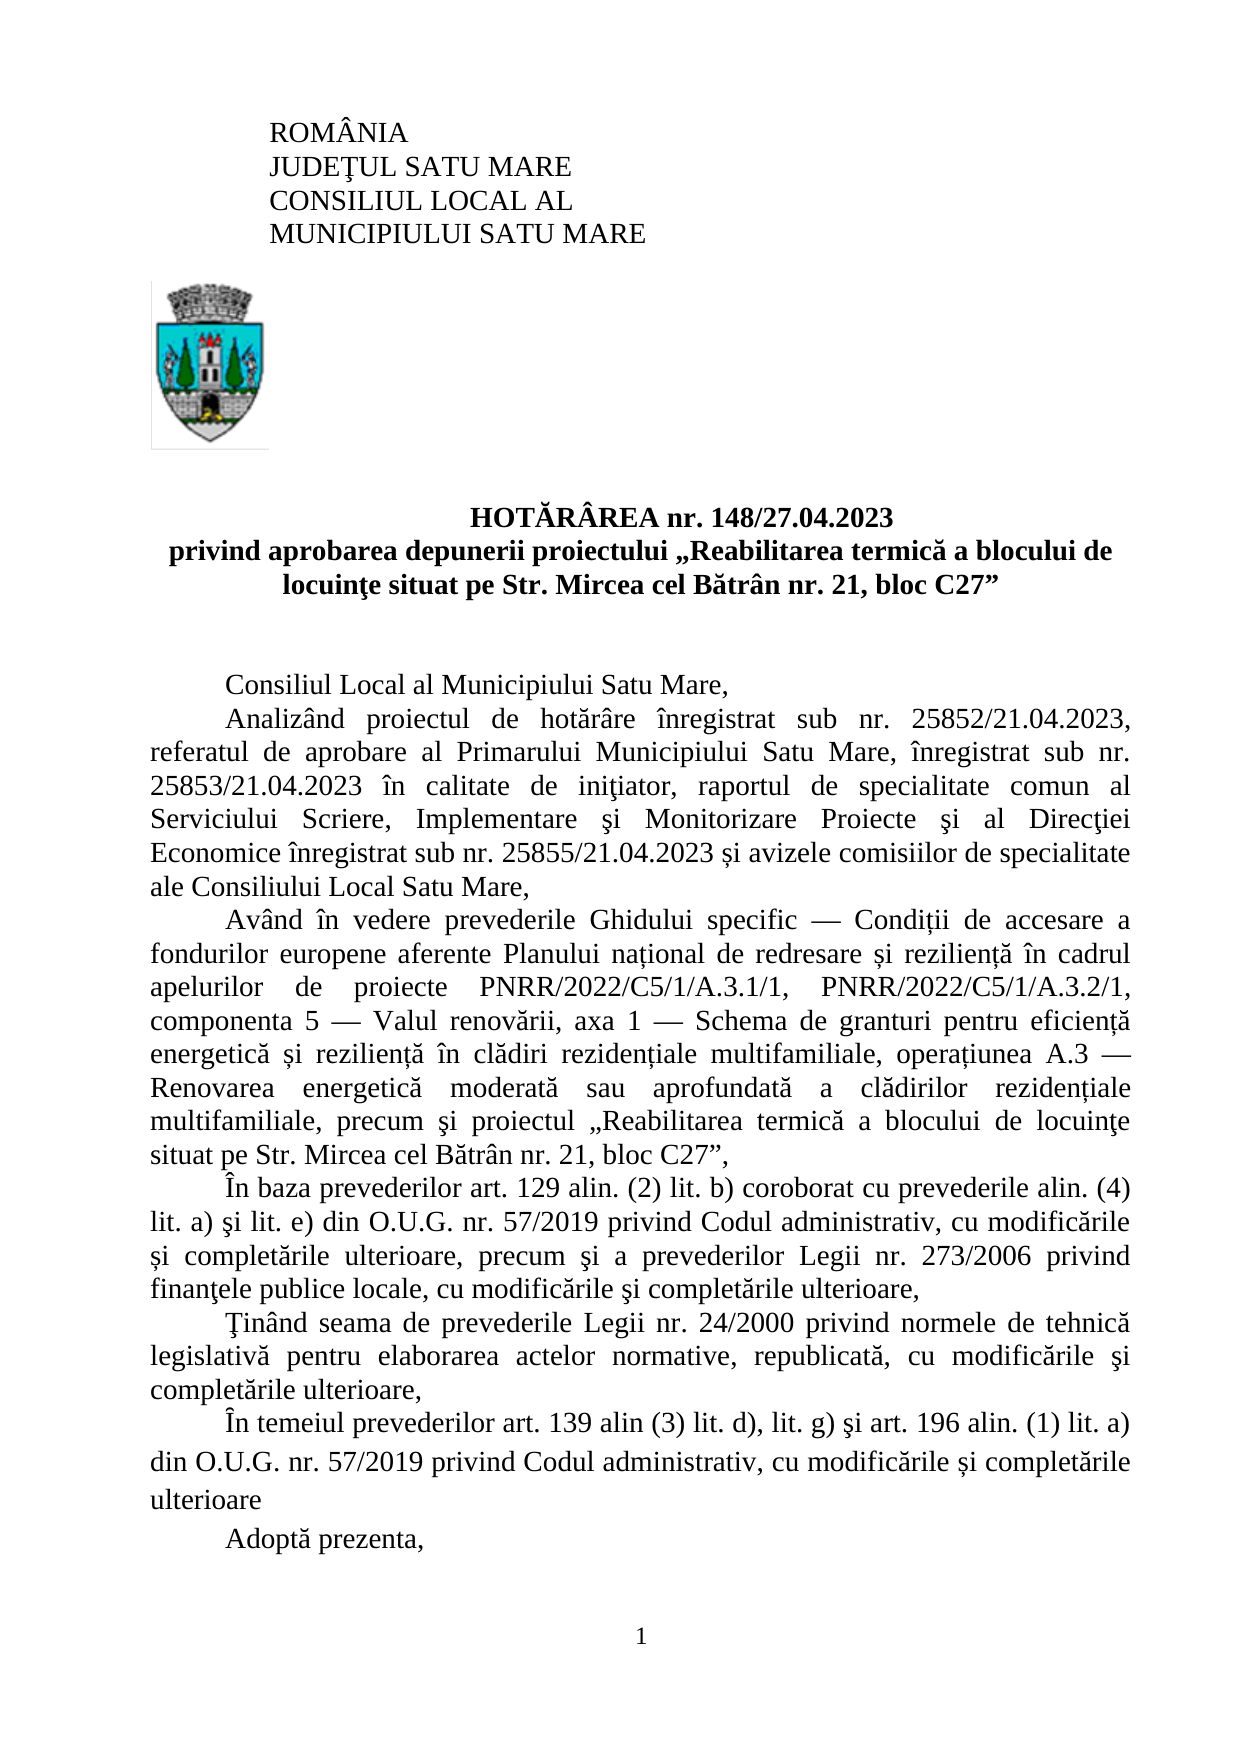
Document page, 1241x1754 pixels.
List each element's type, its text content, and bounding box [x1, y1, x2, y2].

text Consiliul Local al Municipiului Satu Mare, [150, 667, 1132, 701]
text Analizând proiectul de hotărâre înregistrat sub nr. 25852/21.04.2023, referatul de aprobare al Primarului Municipiului Satu Mare, înregistrat sub nr. 25853/21.04.2023 în calitate de iniţiator, raportul de specialitate comun al Serviciului Scriere, Implementare şi Monitorizare Proiecte şi al Direcţiei Economice înregistrat sub nr. 25855/21.04.2023 și avizele comisiilor de specialitate ale Consiliului Local Satu Mare, [150, 701, 1132, 902]
picture [150, 281, 269, 451]
text Ţinând seama de prevederile Legii nr. 24/2000 privind normele de tehnică legislativă pentru elaborarea actelor normative, republicată, cu modificările şi completările ulterioare, [150, 1305, 1132, 1405]
text Ȋn temeiul prevederilor art. 139 alin (3) lit. d), lit. g) şi art. 196 alin. (1) lit. a) din O.U.G. nr. 57/2019 privind Codul administrativ, cu modificările și completările ulterioare [150, 1405, 1132, 1516]
text privind aprobarea depunerii proiectului „Reabilitarea termică a blocului de locuinţe situat pe Str. Mircea cel Bătrân nr. 21, bloc C27” [150, 533, 1132, 600]
text Având în vedere prevederile Ghidului specific — Condiții de accesare a fondurilor europene aferente Planului național de redresare și reziliență în cadrul apelurilor de proiecte PNRR/2022/C5/1/A.3.1/1, PNRR/2022/C5/1/A.3.2/1, componenta 5 — Valul renovării, axa 1 — Schema de granturi pentru eficiență energetică și reziliență în clădiri rezidențiale multifamiliale, operațiunea A.3 — Renovarea energetică moderată sau aprofundată a clădirilor rezidențiale multifamiliale, precum şi proiectul „Reabilitarea termică a blocului de locuinţe situat pe Str. Mircea cel Bătrân nr. 21, bloc C27”, [150, 902, 1132, 1171]
text În baza prevederilor art. 129 alin. (2) lit. b) coroborat cu prevederile alin. (4) lit. a) şi lit. e) din O.U.G. nr. 57/2019 privind Codul administrativ, cu modificările și completările ulterioare, precum şi a prevederilor Legii nr. 273/2006 privind finanţele publice locale, cu modificările şi completările ulterioare, [150, 1171, 1132, 1305]
text HOTĂRÂREA nr. 148/27.04.2023 [150, 500, 1213, 533]
text Adoptă prezenta, [150, 1521, 1132, 1554]
